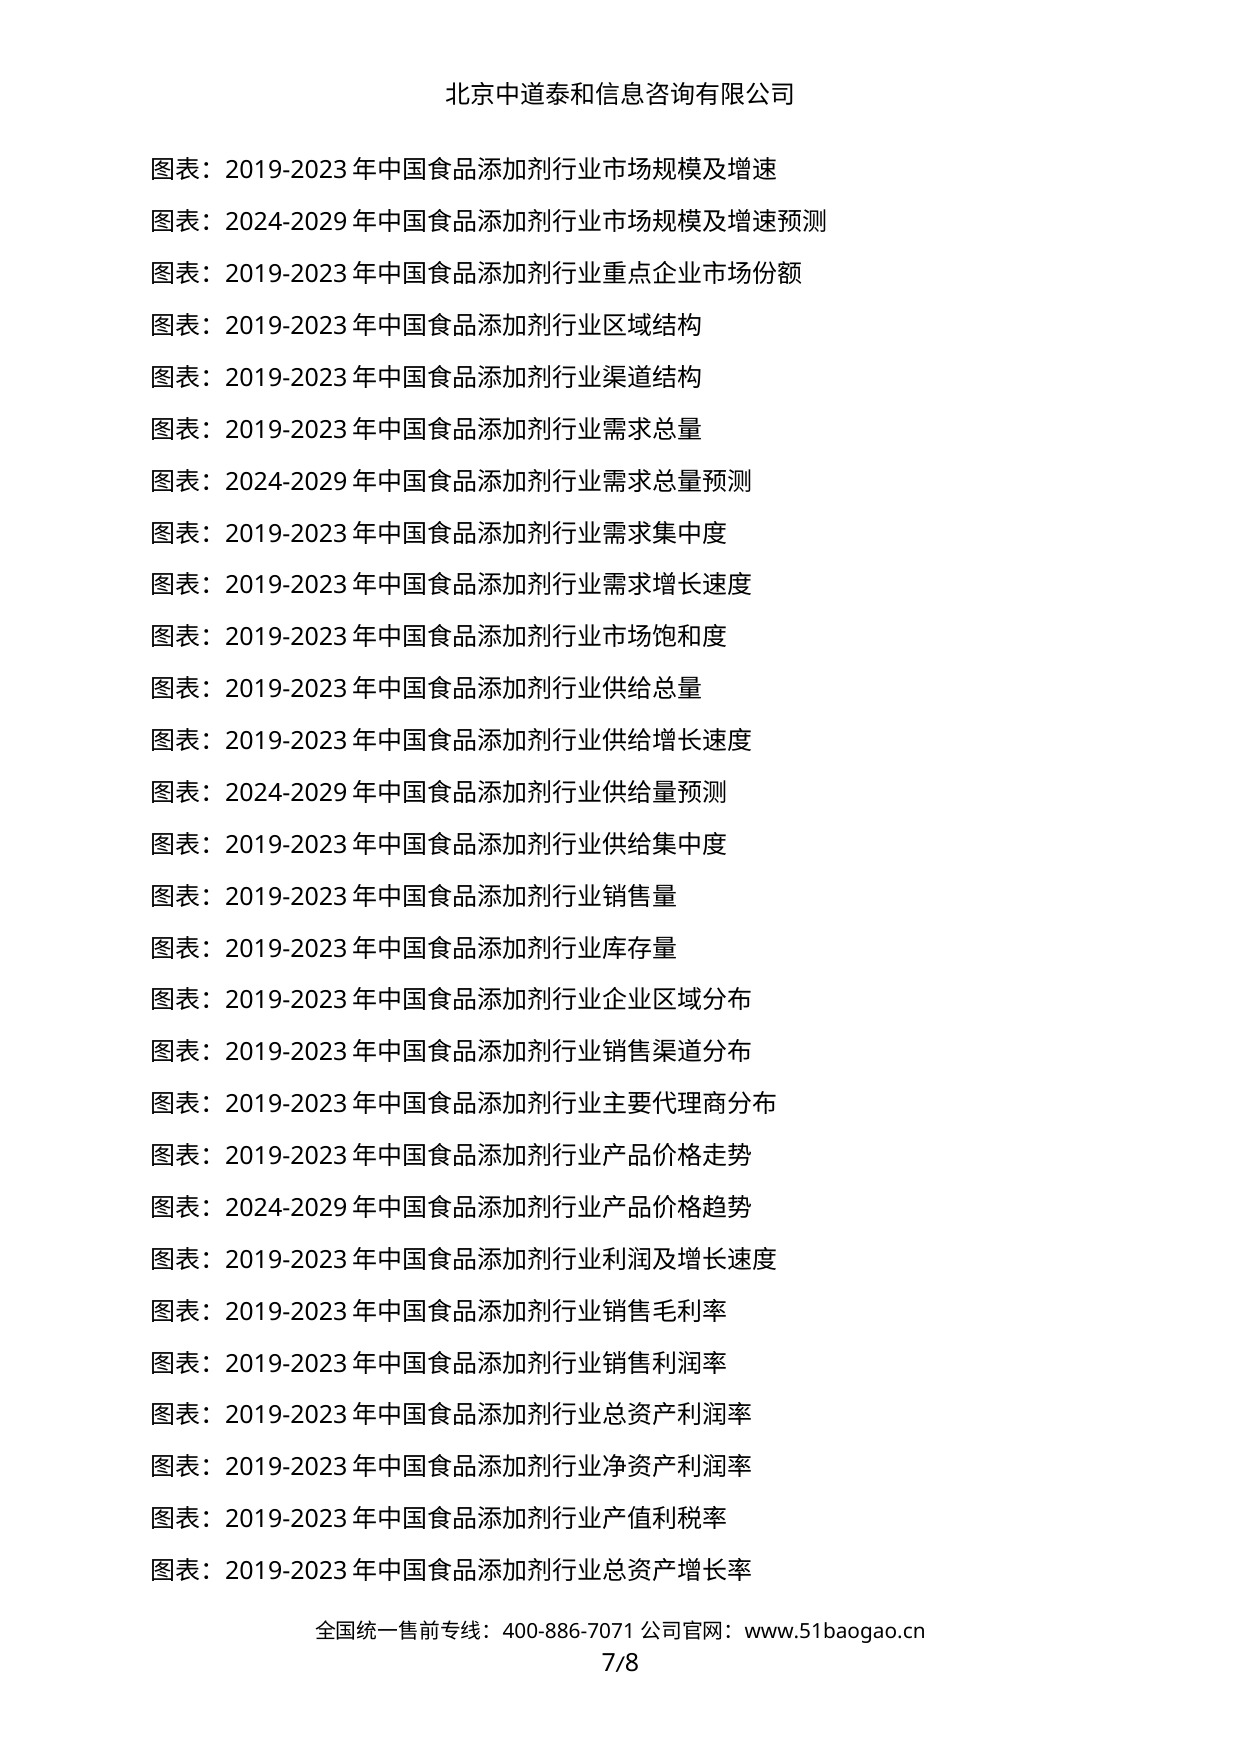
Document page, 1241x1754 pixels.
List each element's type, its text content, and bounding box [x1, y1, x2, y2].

text 图表：2019-2023年中国食品添加剂行业利润及增长速度 [150, 1239, 1090, 1276]
text 图表：2019-2023年中国食品添加剂行业销售渠道分布 [150, 1032, 1090, 1068]
text 图表：2019-2023年中国食品添加剂行业需求集中度 [150, 513, 1090, 549]
text 图表：2024-2029年中国食品添加剂行业市场规模及增速预测 [150, 202, 1090, 238]
text 图表：2019-2023年中国食品添加剂行业总资产增长率 [150, 1551, 1090, 1587]
text 图表：2019-2023年中国食品添加剂行业销售毛利率 [150, 1291, 1090, 1327]
text 图表：2019-2023年中国食品添加剂行业总资产利润率 [150, 1395, 1090, 1431]
text 图表：2019-2023年中国食品添加剂行业需求总量 [150, 409, 1090, 446]
text 图表：2019-2023年中国食品添加剂行业产值利税率 [150, 1499, 1090, 1535]
text 图表：2019-2023年中国食品添加剂行业渠道结构 [150, 357, 1090, 394]
text 图表：2019-2023年中国食品添加剂行业需求增长速度 [150, 565, 1090, 601]
text 图表：2019-2023年中国食品添加剂行业供给总量 [150, 669, 1090, 705]
text 图表：2024-2029年中国食品添加剂行业产品价格趋势 [150, 1187, 1090, 1224]
text 图表：2019-2023年中国食品添加剂行业销售量 [150, 876, 1090, 912]
text 图表：2019-2023年中国食品添加剂行业库存量 [150, 928, 1090, 964]
text 图表：2019-2023年中国食品添加剂行业市场饱和度 [150, 617, 1090, 653]
text 图表：2019-2023年中国食品添加剂行业重点企业市场份额 [150, 254, 1090, 290]
text 图表：2019-2023年中国食品添加剂行业企业区域分布 [150, 980, 1090, 1016]
text 图表：2024-2029年中国食品添加剂行业需求总量预测 [150, 461, 1090, 497]
text 图表：2019-2023年中国食品添加剂行业供给集中度 [150, 824, 1090, 861]
text 图表：2019-2023年中国食品添加剂行业区域结构 [150, 306, 1090, 342]
text 图表：2019-2023年中国食品添加剂行业销售利润率 [150, 1343, 1090, 1379]
text 图表：2019-2023年中国食品添加剂行业净资产利润率 [150, 1447, 1090, 1483]
text 图表：2024-2029年中国食品添加剂行业供给量预测 [150, 772, 1090, 809]
text 图表：2019-2023年中国食品添加剂行业市场规模及增速 [150, 150, 1090, 186]
text 图表：2019-2023年中国食品添加剂行业产品价格走势 [150, 1136, 1090, 1172]
text 图表：2019-2023年中国食品添加剂行业主要代理商分布 [150, 1084, 1090, 1120]
text 图表：2019-2023年中国食品添加剂行业供给增长速度 [150, 721, 1090, 757]
